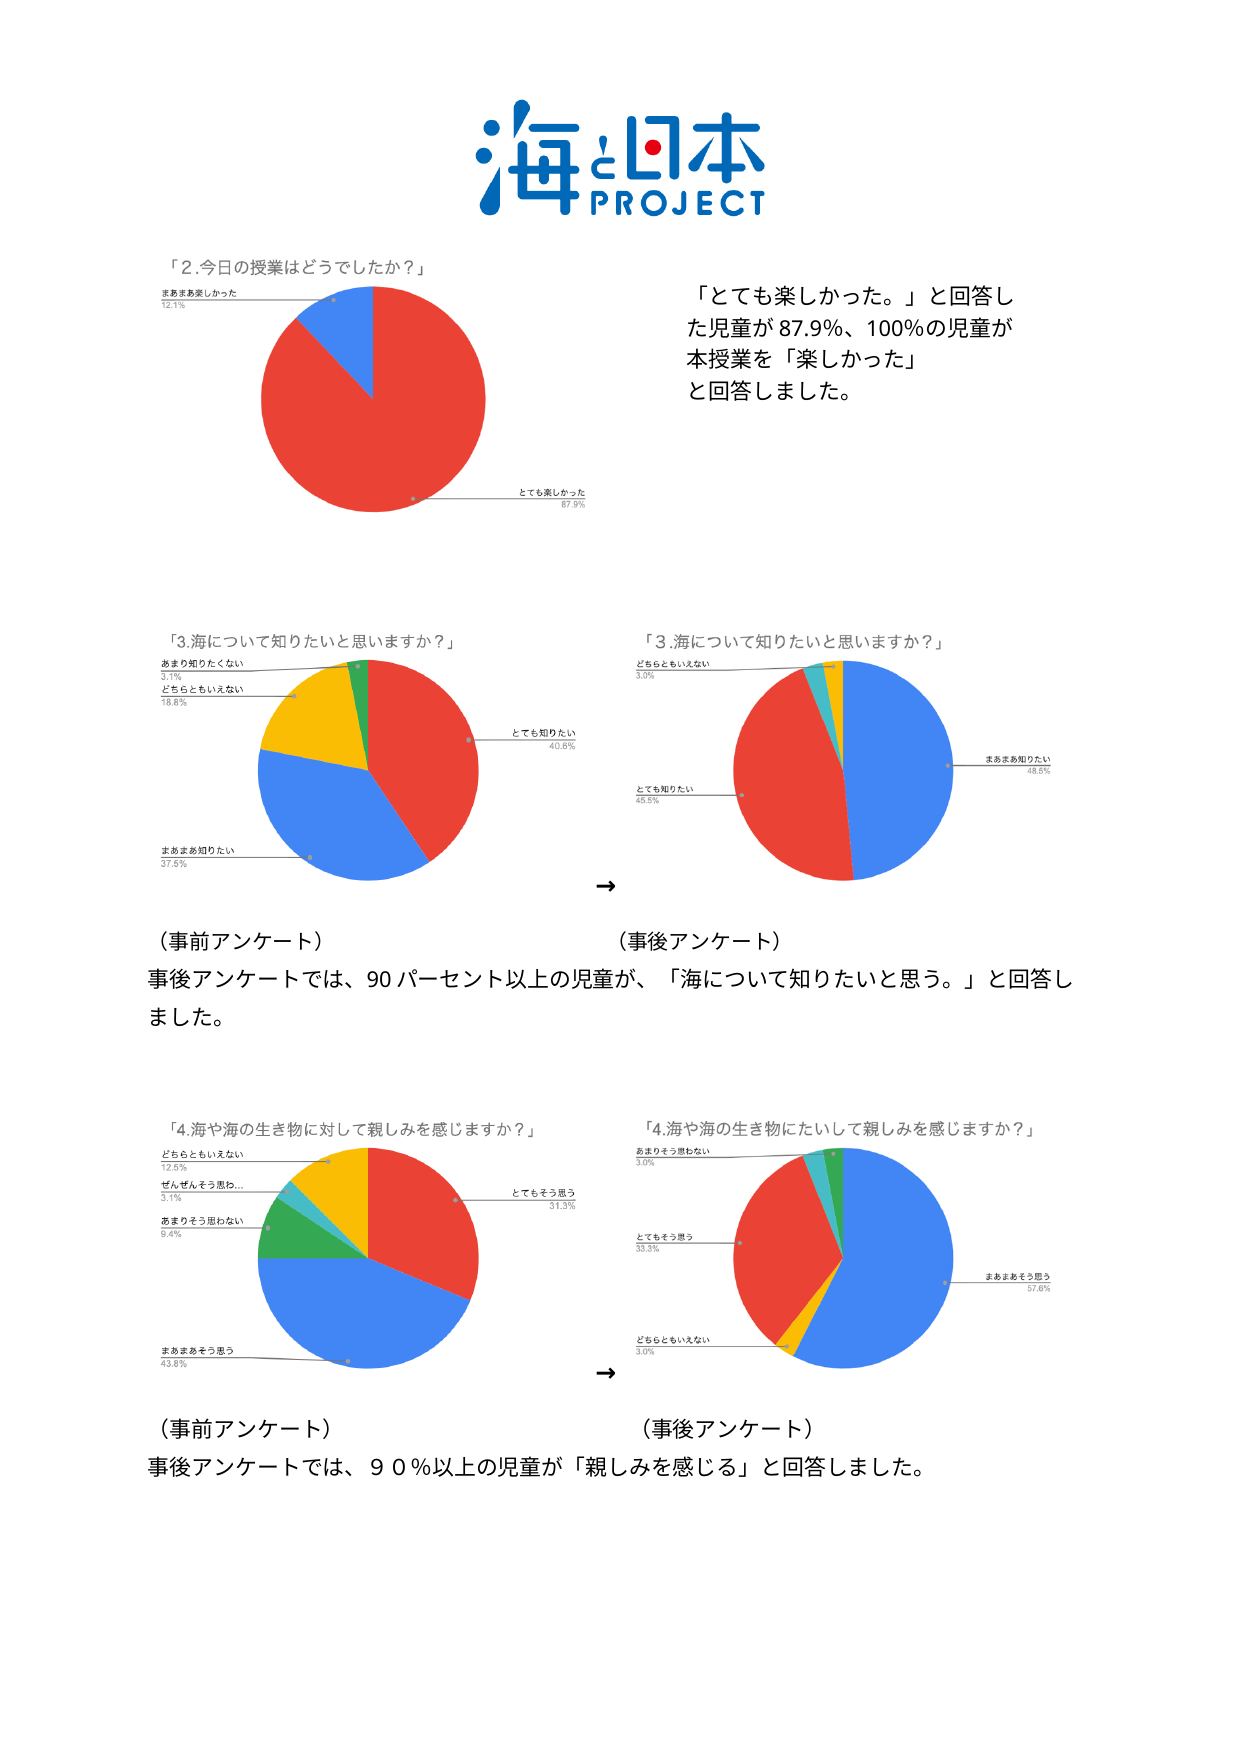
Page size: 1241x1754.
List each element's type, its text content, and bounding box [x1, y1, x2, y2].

picture [418, 88, 822, 229]
text （事前アンケート） （事後アンケート） [148, 922, 1092, 959]
text 事後アンケートでは、９０％以上の児童が「親しみを感じる」と回答しました。 [148, 1447, 1092, 1484]
picture [622, 621, 1064, 894]
picture [147, 1109, 589, 1382]
text （事前アンケート） （事後アンケート） [148, 1409, 1092, 1447]
picture [147, 621, 589, 894]
text 事後アンケートでは、90パーセント以上の児童が、「海について知りたいと思う。」と回答しました。 [148, 959, 1092, 1034]
picture [622, 1109, 1064, 1382]
picture [147, 246, 599, 526]
